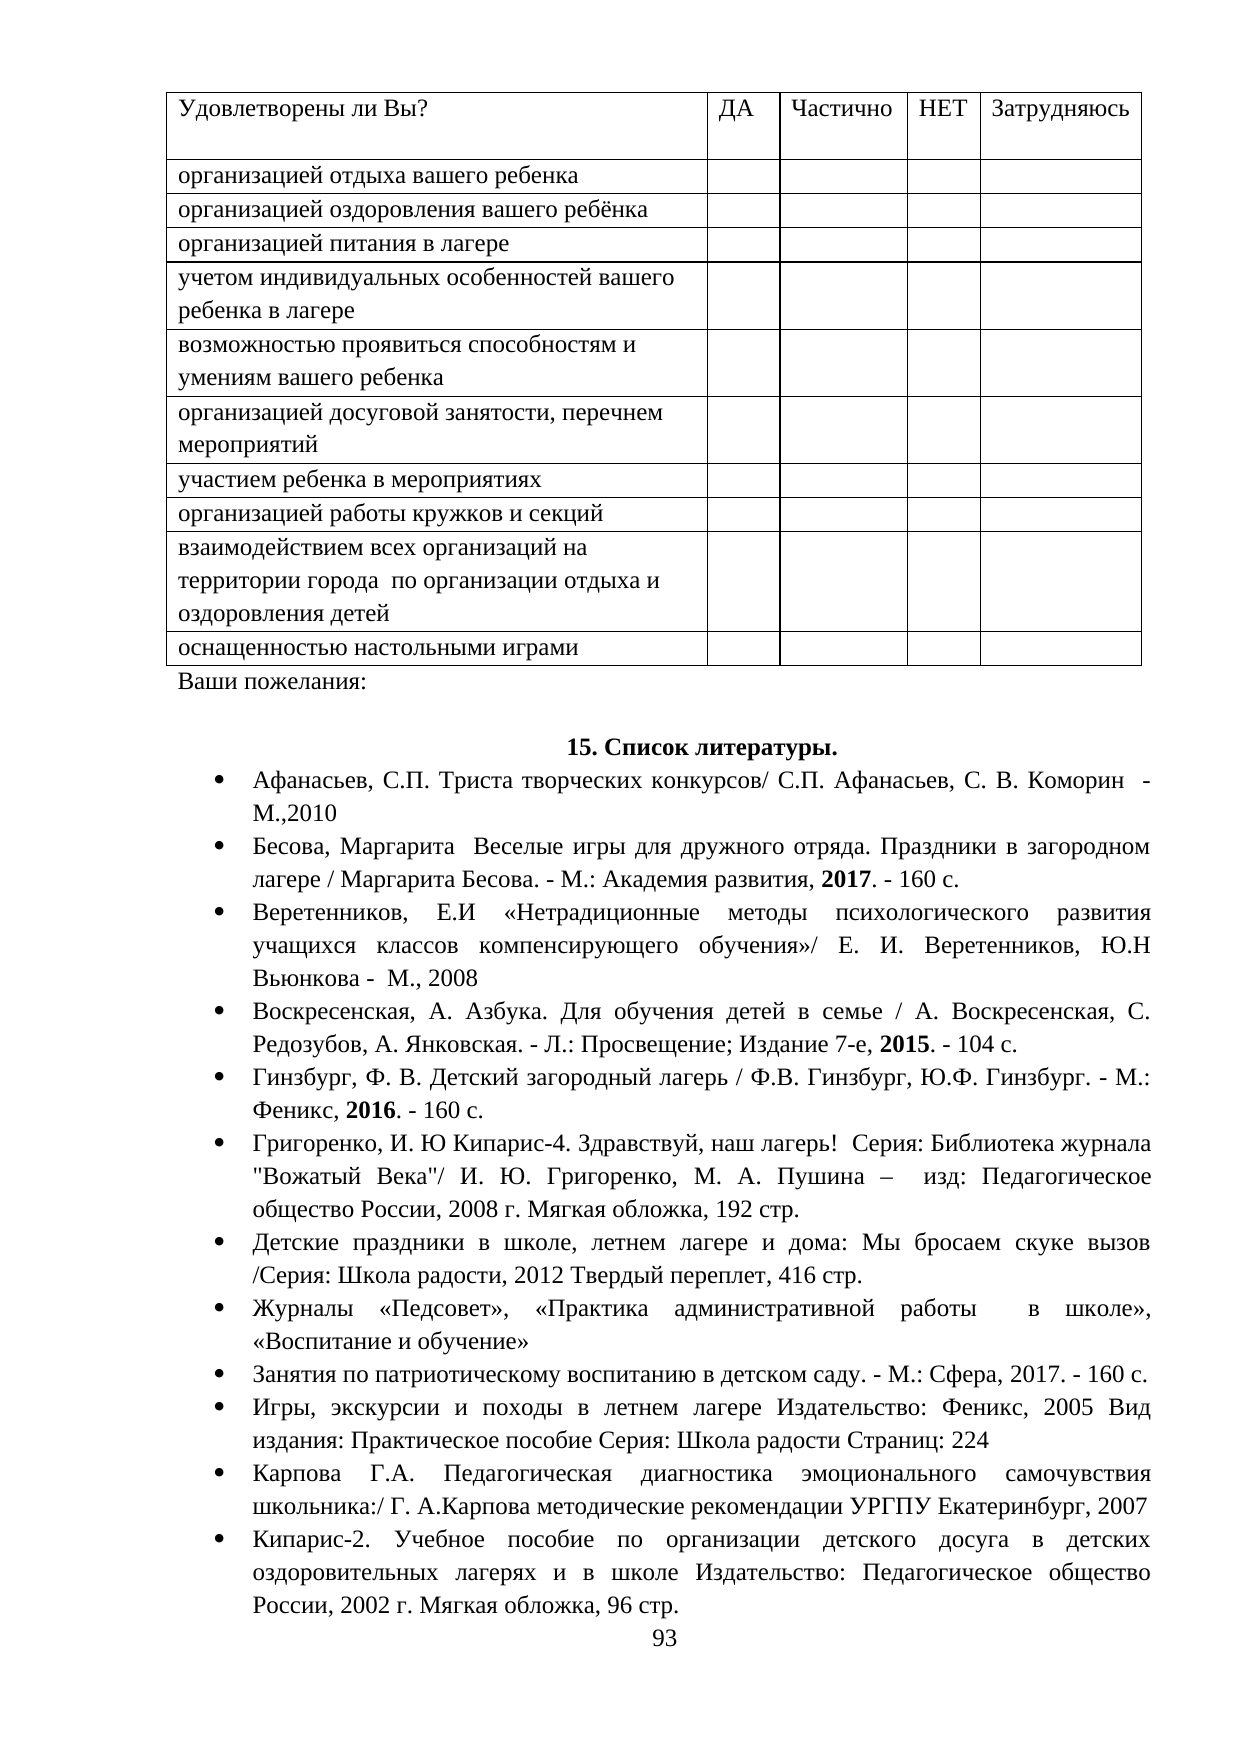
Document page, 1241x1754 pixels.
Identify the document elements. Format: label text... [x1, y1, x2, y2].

table_cell [908, 160, 980, 193]
table_cell [708, 498, 779, 531]
table_cell учетом индивидуальных особенностей вашего ребенка в лагере [167, 263, 707, 328]
table_cell организацией отдыха вашего ребенка [167, 160, 707, 193]
list Веретенников, Е.И «Нетрадиционные методы психологического развития учащихся классов компенсирующего обучения»/ Е. И. Веретенников, Ю.Н Вьюнкова - М., 2008 [215, 897, 1152, 992]
table_cell [981, 263, 1141, 328]
table_cell организацией оздоровления вашего ребёнка [167, 194, 707, 227]
list Кипарис-2. Учебное пособие по организации детского досуга в детских оздоровительных лагерях и в школе Издательство: Педагогическое общество России, 2002 г. Мягкая обложка, 96 стр. [215, 1524, 1152, 1619]
list Григоренко, И. Ю Кипарис-4. Здравствуй, наш лагерь! Серия: Библиотека журнала "Вожатый Века"/ И. Ю. Григоренко, М. А. Пушина – изд: Педагогическое общество России, 2008 г. Мягкая обложка, 192 стр. [215, 1128, 1152, 1223]
table_cell [781, 397, 907, 463]
table_cell оснащенностью настольными играми [167, 632, 707, 665]
table_cell участием ребенка в мероприятиях [167, 464, 707, 497]
table_cell [981, 532, 1141, 631]
table_cell [908, 263, 980, 328]
list Детские праздники в школе, летнем лагере и дома: Мы бросаем скуке вызов /Серия: Школа радости, 2012 Твердый переплет, 416 стр. [215, 1227, 1152, 1289]
table_cell [781, 498, 907, 531]
table_cell [708, 464, 779, 497]
list Журналы «Педсовет», «Практика административной работы в школе», «Воспитание и обучение» [215, 1293, 1152, 1355]
table_cell [908, 397, 980, 463]
table_cell [981, 632, 1141, 665]
table_cell [908, 532, 980, 631]
table_header Частично [781, 93, 907, 159]
table_cell [781, 228, 907, 261]
table_cell [781, 330, 907, 396]
table_cell [708, 194, 779, 227]
table_cell [981, 397, 1141, 463]
table_cell [708, 228, 779, 261]
list Занятия по патриотическому воспитанию в детском саду. - М.: Сфера, 2017. - 160 c. [215, 1359, 1152, 1388]
table_cell [981, 160, 1141, 193]
table_cell [708, 160, 779, 193]
table_cell [981, 498, 1141, 531]
table_cell [908, 464, 980, 497]
table_cell [908, 498, 980, 531]
table_cell [981, 228, 1141, 261]
table_cell взаимодействием всех организаций на территории города по организации отдыха и оздоровления детей [167, 532, 707, 631]
table_cell [781, 263, 907, 328]
table_cell [708, 330, 779, 396]
table_cell [708, 532, 779, 631]
list Гинзбург, Ф. В. Детский загородный лагерь / Ф.В. Гинзбург, Ю.Ф. Гинзбург. - М.: Феникс, 2016. - 160 c. [215, 1062, 1152, 1124]
table_cell возможностью проявиться способностям и умениям вашего ребенка [167, 330, 707, 396]
table_header Затрудняюсь [981, 93, 1141, 159]
table_cell [981, 464, 1141, 497]
list Афанасьев, С.П. Триста творческих конкурсов/ С.П. Афанасьев, С. В. Коморин - М.,2010 [215, 765, 1152, 827]
table_cell [708, 397, 779, 463]
table_header ДА [708, 93, 779, 159]
table_cell [908, 194, 980, 227]
table_cell [981, 194, 1141, 227]
table_cell [781, 160, 907, 193]
table_cell [781, 464, 907, 497]
table_header НЕТ [908, 93, 980, 159]
table_cell [781, 632, 907, 665]
table_header Удовлетворены ли Вы? [167, 93, 707, 159]
table_cell [708, 632, 779, 665]
list Бесова, Маргарита Веселые игры для дружного отряда. Праздники в загородном лагере / Маргарита Бесова. - М.: Академия развития, 2017. - 160 c. [215, 831, 1152, 893]
table_cell [708, 263, 779, 328]
table_cell [908, 228, 980, 261]
list Игры, экскурсии и походы в летнем лагере Издательство: Феникс, 2005 Вид издания: Практическое пособие Серия: Школа радости Страниц: 224 [215, 1392, 1152, 1454]
table_cell организацией работы кружков и секций [167, 498, 707, 531]
table_cell организацией досуговой занятости, перечнем мероприятий [167, 397, 707, 463]
list Карпова Г.А. Педагогическая диагностика эмоционального самочувствия школьника:/ Г. А.Карпова методические рекомендации УРГПУ Екатеринбург, 2007 [215, 1458, 1152, 1520]
table_cell [908, 632, 980, 665]
text Ваши пожелания: [177, 666, 1152, 695]
table_cell организацией питания в лагере [167, 228, 707, 261]
table_cell [908, 330, 980, 396]
list Воскресенская, А. Азбука. Для обучения детей в семье / А. Воскресенская, С. Редозубов, А. Янковская. - Л.: Просвещение; Издание 7-е, 2015. - 104 c. [215, 996, 1152, 1058]
table_cell [781, 532, 907, 631]
list 15. Список литературы. [252, 732, 1152, 761]
table_cell [781, 194, 907, 227]
table_cell [981, 330, 1141, 396]
